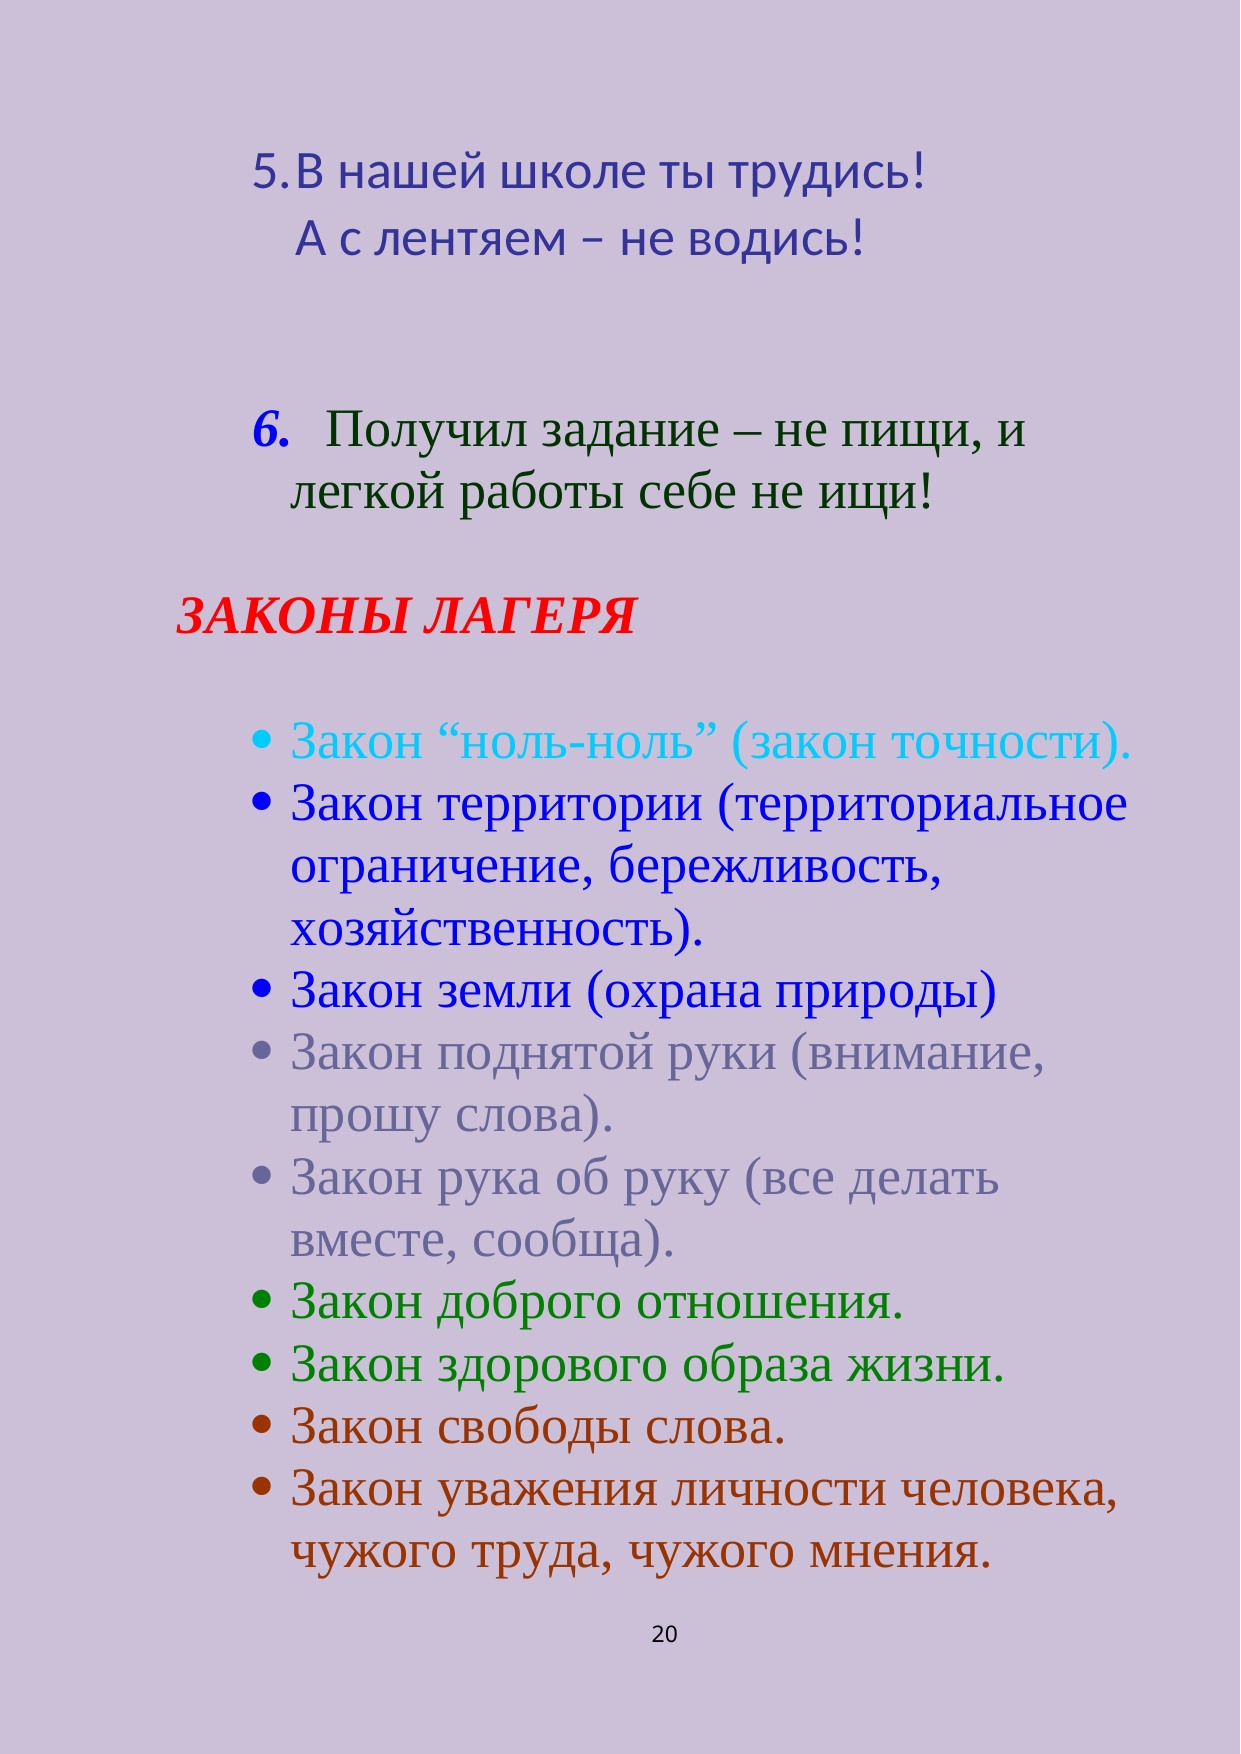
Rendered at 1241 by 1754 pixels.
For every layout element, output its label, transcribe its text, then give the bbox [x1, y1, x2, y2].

list В нашей школе ты трудись! [251, 136, 1152, 202]
list Закон территории (территориальное ограничение, бережливость, хозяйственность). [252, 770, 1152, 957]
text ЗАКОНЫ ЛАГЕРЯ [177, 583, 1152, 645]
list Получил задание – не пищи, и легкой работы себе не ищи! [252, 396, 1152, 521]
list Закон рука об руку (все делать вместе, сообща). [252, 1144, 1152, 1268]
list Закон здорового образа жизни. [252, 1331, 1152, 1393]
list Закон доброго отношения. [252, 1268, 1152, 1331]
list Закон земли (охрана природы) [252, 957, 1152, 1019]
text А с лентяем – не водись! [295, 202, 1152, 268]
list Закон поднятой руки (внимание, прошу слова). [252, 1019, 1152, 1144]
list Закон уважения личности человека, чужого труда, чужого мнения. [252, 1455, 1152, 1580]
list Закон свободы слова. [252, 1393, 1152, 1455]
list Закон “ноль-ноль” (закон точности). [252, 708, 1152, 770]
